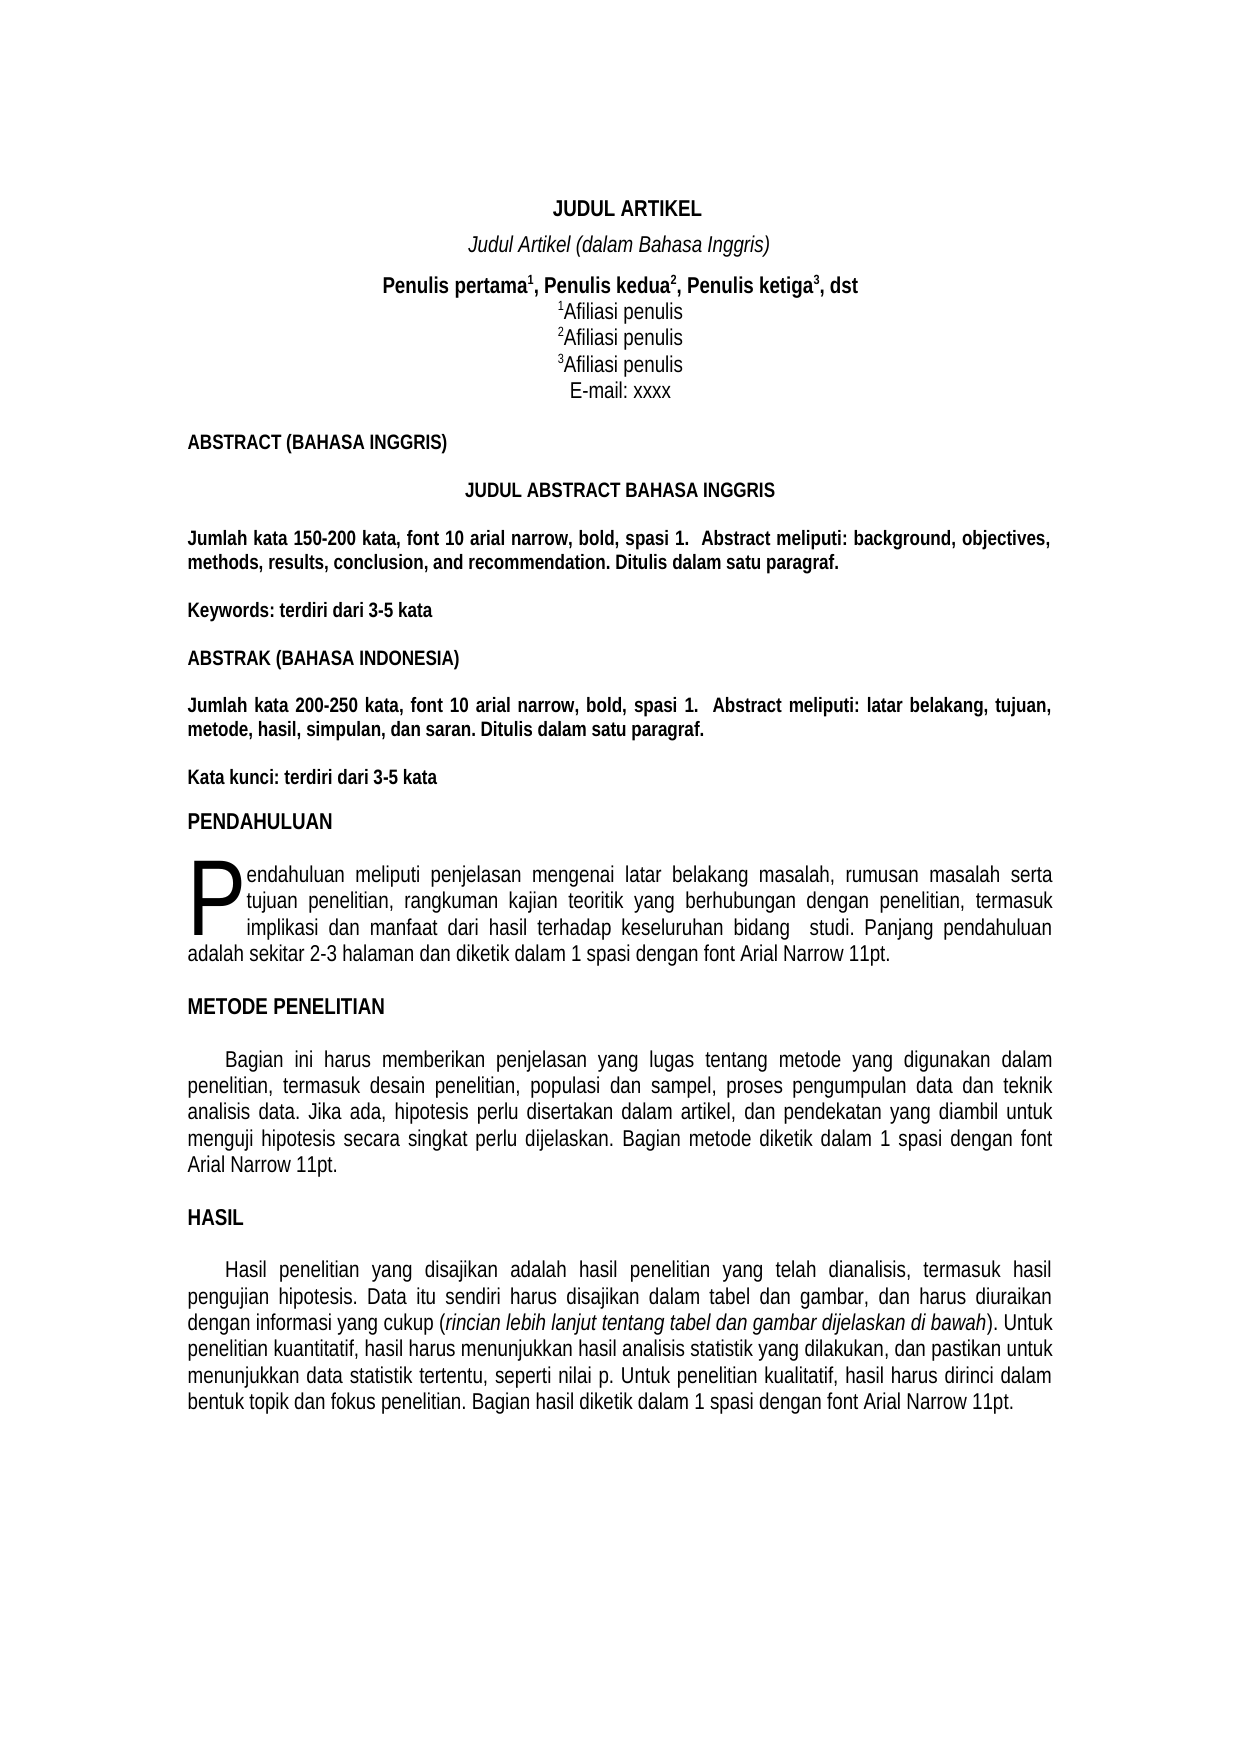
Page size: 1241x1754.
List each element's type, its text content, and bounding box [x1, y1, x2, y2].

text Keywords: terdiri dari 3-5 kata [187, 597, 1053, 621]
text E-mail: xxxx [187, 377, 1053, 403]
text HASIL [187, 1204, 1053, 1230]
text endahuluan meliputi penjelasan mengenai latar belakang masalah, rumusan masalah serta tujuan penelitian, rangkuman kajian teoritik yang berhubungan dengan penelitian, termasuk implikasi dan manfaat dari hasil terhadap keseluruhan bidang studi. Panjang pendahuluan adalah sekitar 2-3 halaman dan diketik dalam 1 spasi dengan font Arial Narrow 11pt. [187, 861, 1053, 966]
text PENDAHULUAN [187, 808, 1053, 835]
text 3Afiliasi penulis [187, 351, 1053, 377]
text METODE PENELITIAN [187, 993, 1053, 1019]
text JUDUL ABSTRACT BAHASA INGGRIS [187, 478, 1053, 502]
text ABSTRAK (BAHASA INDONESIA) [187, 645, 1053, 669]
text Bagian ini harus memberikan penjelasan yang lugas tentang metode yang digunakan dalam penelitian, termasuk desain penelitian, populasi dan sampel, proses pengumpulan data dan teknik analisis data. Jika ada, hipotesis perlu disertakan dalam artikel, dan pendekatan yang diambil untuk menguji hipotesis secara singkat perlu dijelaskan. Bagian metode diketik dalam 1 spasi dengan font Arial Narrow 11pt. [187, 1046, 1053, 1177]
text Jumlah kata 200-250 kata, font 10 arial narrow, bold, spasi 1. Abstract meliputi: latar belakang, tujuan, metode, hasil, simpulan, dan saran. Ditulis dalam satu paragraf. [187, 693, 1053, 741]
text Judul Artikel (dalam Bahasa Inggris) [187, 231, 1053, 257]
text Jumlah kata 150-200 kata, font 10 arial narrow, bold, spasi 1. Abstract meliputi: background, objectives, methods, results, conclusion, and recommendation. Ditulis dalam satu paragraf. [187, 526, 1053, 573]
text JUDUL ARTIKEL [173, 195, 1082, 221]
text 2Afiliasi penulis [187, 324, 1053, 351]
text Penulis pertama1, Penulis kedua2, Penulis ketiga3, dst [187, 272, 1053, 298]
text ABSTRACT (BAHASA INGGRIS) [187, 430, 1053, 454]
text 1Afiliasi penulis [187, 298, 1053, 324]
text Hasil penelitian yang disajikan adalah hasil penelitian yang telah dianalisis, termasuk hasil pengujian hipotesis. Data itu sendiri harus disajikan dalam tabel dan gambar, dan harus diuraikan dengan informasi yang cukup (rincian lebih lanjut tentang tabel dan gambar dijelaskan di bawah). Untuk penelitian kuantitatif, hasil harus menunjukkan hasil analisis statistik yang dilakukan, dan pastikan untuk menunjukkan data statistik tertentu, seperti nilai p. Untuk penelitian kualitatif, hasil harus dirinci dalam bentuk topik dan fokus penelitian. Bagian hasil diketik dalam 1 spasi dengan font Arial Narrow 11pt. [187, 1256, 1053, 1414]
text Kata kunci: terdiri dari 3-5 kata [187, 765, 1053, 789]
